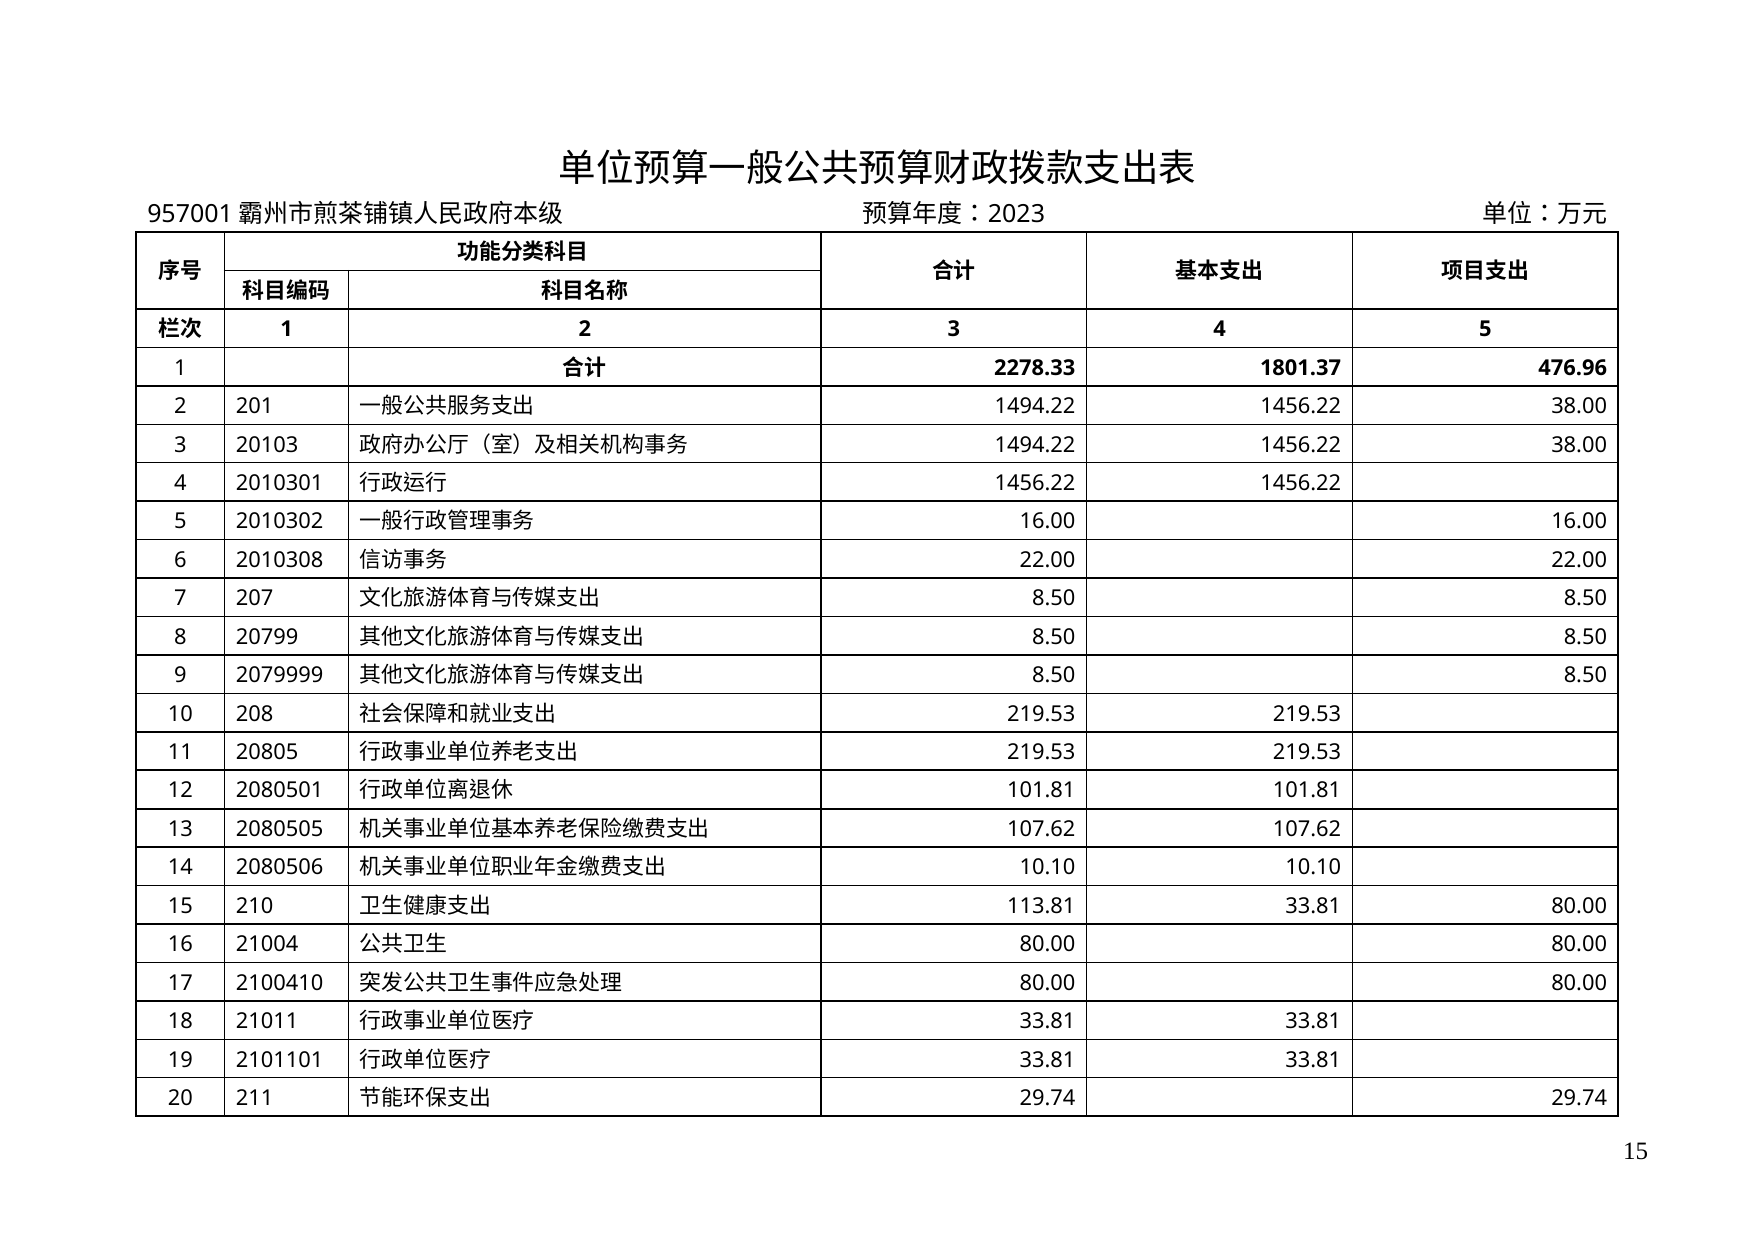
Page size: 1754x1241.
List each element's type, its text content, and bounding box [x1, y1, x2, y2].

table_cell 机关事业单位基本养老保险缴费支出 [349, 810, 820, 846]
table_cell 22.00 [1353, 540, 1617, 577]
table_cell 8.50 [1353, 656, 1617, 692]
table_cell 2010302 [225, 502, 348, 539]
table_cell 节能环保支出 [349, 1078, 820, 1115]
table_cell 6 [137, 540, 224, 577]
table_cell 2278.33 [822, 348, 1086, 385]
table_cell 2101101 [225, 1040, 348, 1077]
table_cell 19 [137, 1040, 224, 1077]
table_cell 8.50 [822, 656, 1086, 692]
table_cell 20805 [225, 733, 348, 769]
table_cell 1456.22 [1087, 463, 1352, 500]
table_cell 社会保障和就业支出 [349, 694, 820, 731]
table_cell 1494.22 [822, 387, 1086, 423]
table_cell 38.00 [1353, 387, 1617, 423]
text 单位预算一般公共预算财政拨款支出表 [106, 142, 1648, 193]
table_cell [1353, 810, 1617, 846]
table_cell 其他文化旅游体育与传媒支出 [349, 617, 820, 654]
table_cell 29.74 [1353, 1078, 1617, 1115]
table_cell 一般行政管理事务 [349, 502, 820, 539]
table_cell 33.81 [1087, 1002, 1352, 1038]
table_cell 219.53 [822, 694, 1086, 731]
table_cell 80.00 [1353, 925, 1617, 962]
table_cell 合计 [349, 348, 820, 385]
table_cell 4 [1087, 310, 1352, 347]
table_cell 信访事务 [349, 540, 820, 577]
table_cell 2080505 [225, 810, 348, 846]
table_cell 突发公共卫生事件应急处理 [349, 963, 820, 1000]
table_cell 208 [225, 694, 348, 731]
table_cell 行政单位医疗 [349, 1040, 820, 1077]
table_cell 行政单位离退休 [349, 771, 820, 808]
table_cell [1087, 963, 1352, 1000]
table_cell 2080501 [225, 771, 348, 808]
table_cell [1087, 617, 1352, 654]
table_cell 8.50 [822, 579, 1086, 616]
table_cell 80.00 [822, 963, 1086, 1000]
table_cell 8.50 [1353, 617, 1617, 654]
table_cell 107.62 [822, 810, 1086, 846]
table_cell 10 [137, 694, 224, 731]
table_cell 5 [137, 502, 224, 539]
table_cell 207 [225, 579, 348, 616]
table_cell 5 [1353, 310, 1617, 347]
table_cell 18 [137, 1002, 224, 1038]
table_cell 科目名称 [349, 271, 820, 308]
table_cell 210 [225, 886, 348, 923]
table_cell 33.81 [1087, 886, 1352, 923]
table_cell 33.81 [822, 1040, 1086, 1077]
table_cell 栏次 [137, 310, 224, 347]
table_cell 10.10 [1087, 848, 1352, 885]
table_cell [1353, 1040, 1617, 1077]
table_cell 功能分类科目 [225, 233, 820, 270]
table_cell 文化旅游体育与传媒支出 [349, 579, 820, 616]
table_cell [1087, 1078, 1352, 1115]
table_cell 80.00 [1353, 886, 1617, 923]
table_cell [1087, 579, 1352, 616]
table_cell 1 [225, 310, 348, 347]
table_cell 11 [137, 733, 224, 769]
table_cell 2 [137, 387, 224, 423]
table_cell 卫生健康支出 [349, 886, 820, 923]
table_cell 1801.37 [1087, 348, 1352, 385]
table_cell 13 [137, 810, 224, 846]
table_cell 8.50 [822, 617, 1086, 654]
table_cell 机关事业单位职业年金缴费支出 [349, 848, 820, 885]
table_cell 2010308 [225, 540, 348, 577]
table_cell [1353, 463, 1617, 500]
table_cell [1353, 771, 1617, 808]
table_cell 2079999 [225, 656, 348, 692]
table_cell 80.00 [1353, 963, 1617, 1000]
table_cell 2 [349, 310, 820, 347]
table_cell 3 [822, 310, 1086, 347]
table_cell [225, 348, 348, 385]
table_cell 行政事业单位养老支出 [349, 733, 820, 769]
table_cell 1494.22 [822, 425, 1086, 462]
table_cell [1087, 502, 1352, 539]
table_cell 20 [137, 1078, 224, 1115]
table_cell 476.96 [1353, 348, 1617, 385]
table_cell 107.62 [1087, 810, 1352, 846]
table_cell 101.81 [1087, 771, 1352, 808]
table_cell 219.53 [1087, 694, 1352, 731]
table_cell 一般公共服务支出 [349, 387, 820, 423]
table_cell 16 [137, 925, 224, 962]
table_cell 7 [137, 579, 224, 616]
table_cell 序号 [137, 233, 224, 308]
table_cell 8 [137, 617, 224, 654]
table_cell 33.81 [822, 1002, 1086, 1038]
table_header 预算年度：2023 [822, 195, 1086, 231]
table_cell 16.00 [1353, 502, 1617, 539]
table_cell 201 [225, 387, 348, 423]
table_cell 项目支出 [1353, 233, 1617, 308]
table_cell 9 [137, 656, 224, 692]
table_cell 101.81 [822, 771, 1086, 808]
table_cell 16.00 [822, 502, 1086, 539]
table_cell 合计 [822, 233, 1086, 308]
table_cell [1087, 925, 1352, 962]
table_cell 21004 [225, 925, 348, 962]
table_header 957001霸州市煎茶铺镇人民政府本级 [137, 195, 820, 231]
table_cell 行政运行 [349, 463, 820, 500]
table_cell 8.50 [1353, 579, 1617, 616]
table_cell 公共卫生 [349, 925, 820, 962]
table_cell 33.81 [1087, 1040, 1352, 1077]
table_cell [1353, 694, 1617, 731]
table_cell 29.74 [822, 1078, 1086, 1115]
table_cell 4 [137, 463, 224, 500]
table_cell 2080506 [225, 848, 348, 885]
table_cell 其他文化旅游体育与传媒支出 [349, 656, 820, 692]
table_cell 14 [137, 848, 224, 885]
table_cell 219.53 [1087, 733, 1352, 769]
table_cell 3 [137, 425, 224, 462]
table_cell 80.00 [822, 925, 1086, 962]
table_cell [1353, 1002, 1617, 1038]
table_cell 15 [137, 886, 224, 923]
table_cell 20103 [225, 425, 348, 462]
table_cell [1353, 848, 1617, 885]
table_cell [1353, 733, 1617, 769]
table_cell 20799 [225, 617, 348, 654]
table_cell [1087, 656, 1352, 692]
table_cell 22.00 [822, 540, 1086, 577]
table_cell 1 [137, 348, 224, 385]
table_cell 2010301 [225, 463, 348, 500]
table_cell 10.10 [822, 848, 1086, 885]
table_cell 行政事业单位医疗 [349, 1002, 820, 1038]
table_cell 17 [137, 963, 224, 1000]
table_cell 21011 [225, 1002, 348, 1038]
table_cell [1087, 540, 1352, 577]
table_cell 38.00 [1353, 425, 1617, 462]
table_cell 113.81 [822, 886, 1086, 923]
table_header 单位：万元 [1087, 195, 1617, 231]
table_cell 2100410 [225, 963, 348, 1000]
table_cell 12 [137, 771, 224, 808]
table_cell 基本支出 [1087, 233, 1352, 308]
table_cell 1456.22 [1087, 387, 1352, 423]
table_cell 219.53 [822, 733, 1086, 769]
table_cell 211 [225, 1078, 348, 1115]
table_cell 政府办公厅（室）及相关机构事务 [349, 425, 820, 462]
table_cell 1456.22 [822, 463, 1086, 500]
table_cell 1456.22 [1087, 425, 1352, 462]
table_cell 科目编码 [225, 271, 348, 308]
